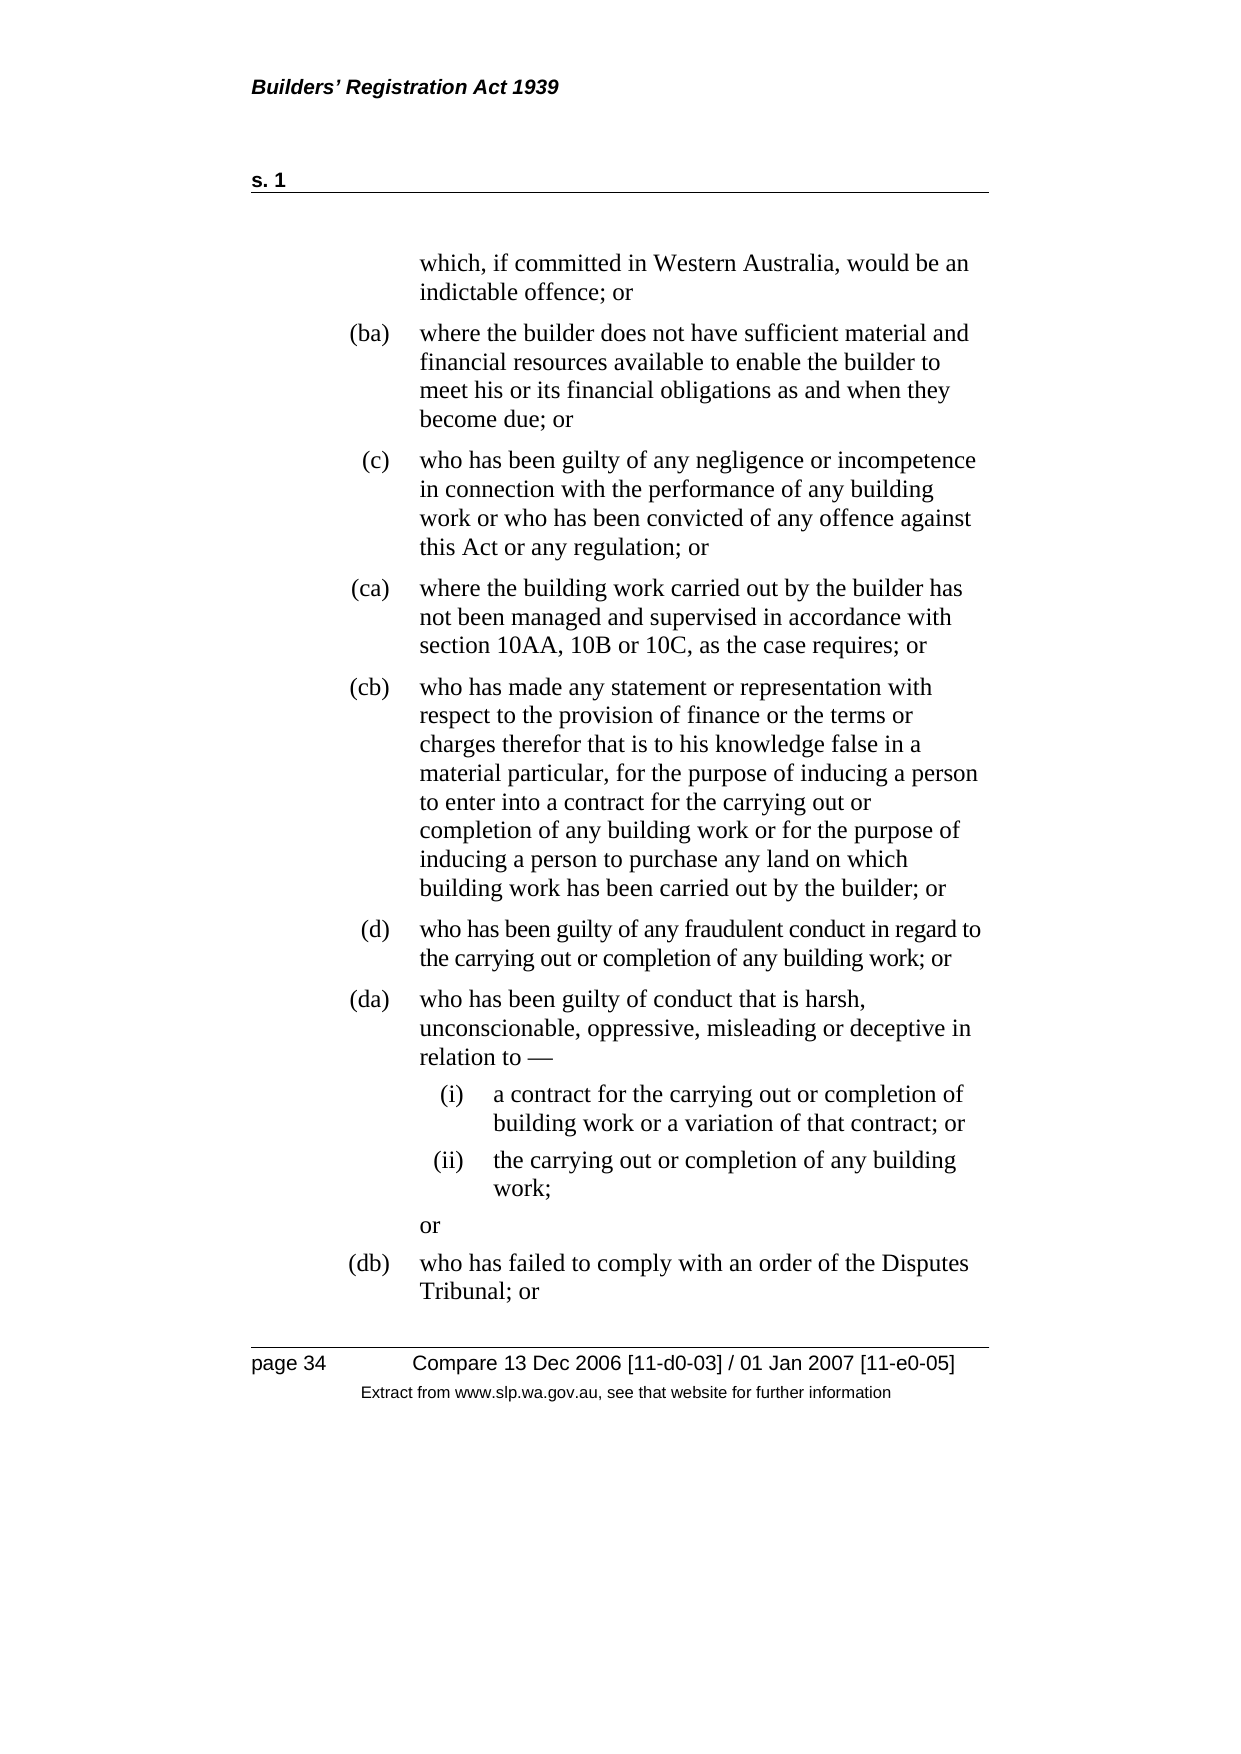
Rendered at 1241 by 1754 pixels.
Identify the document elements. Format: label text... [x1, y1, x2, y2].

text (cb) who has made any statement or representation with respect to the provision of finance or the terms or charges therefor that is to his knowledge false in a material particular, for the purpose of inducing a person to enter into a contract for the carrying out or completion of any building work or for the purpose of inducing a person to purchase any land on which building work has been carried out by the builder; or [251, 672, 989, 902]
text (c) who has been guilty of any negligence or incompetence in connection with the performance of any building work or who has been convicted of any offence against this Act or any regulation; or [251, 446, 989, 561]
text (ii) the carrying out or completion of any building work; [251, 1145, 989, 1202]
text or [251, 1211, 989, 1239]
text (d) who has been guilty of any fraudulent conduct in regard to the carrying out or completion of any building work; or [251, 914, 989, 972]
text (i) a contract for the carrying out or completion of building work or a variation of that contract; or [251, 1079, 989, 1136]
text (db) who has failed to comply with an order of the Disputes Tribunal; or [251, 1248, 989, 1305]
text (ba) where the builder does not have sufficient material and financial resources available to enable the builder to meet his or its financial obligations as and when they become due; or [251, 318, 989, 433]
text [251, 248, 989, 306]
text (da) who has been guilty of conduct that is harsh, unconscionable, oppressive, misleading or deceptive in relation to — [251, 984, 989, 1071]
text (ca) where the building work carried out by the builder has not been managed and supervised in accordance with section 10AA, 10B or 10C, as the case requires; or [251, 573, 989, 659]
